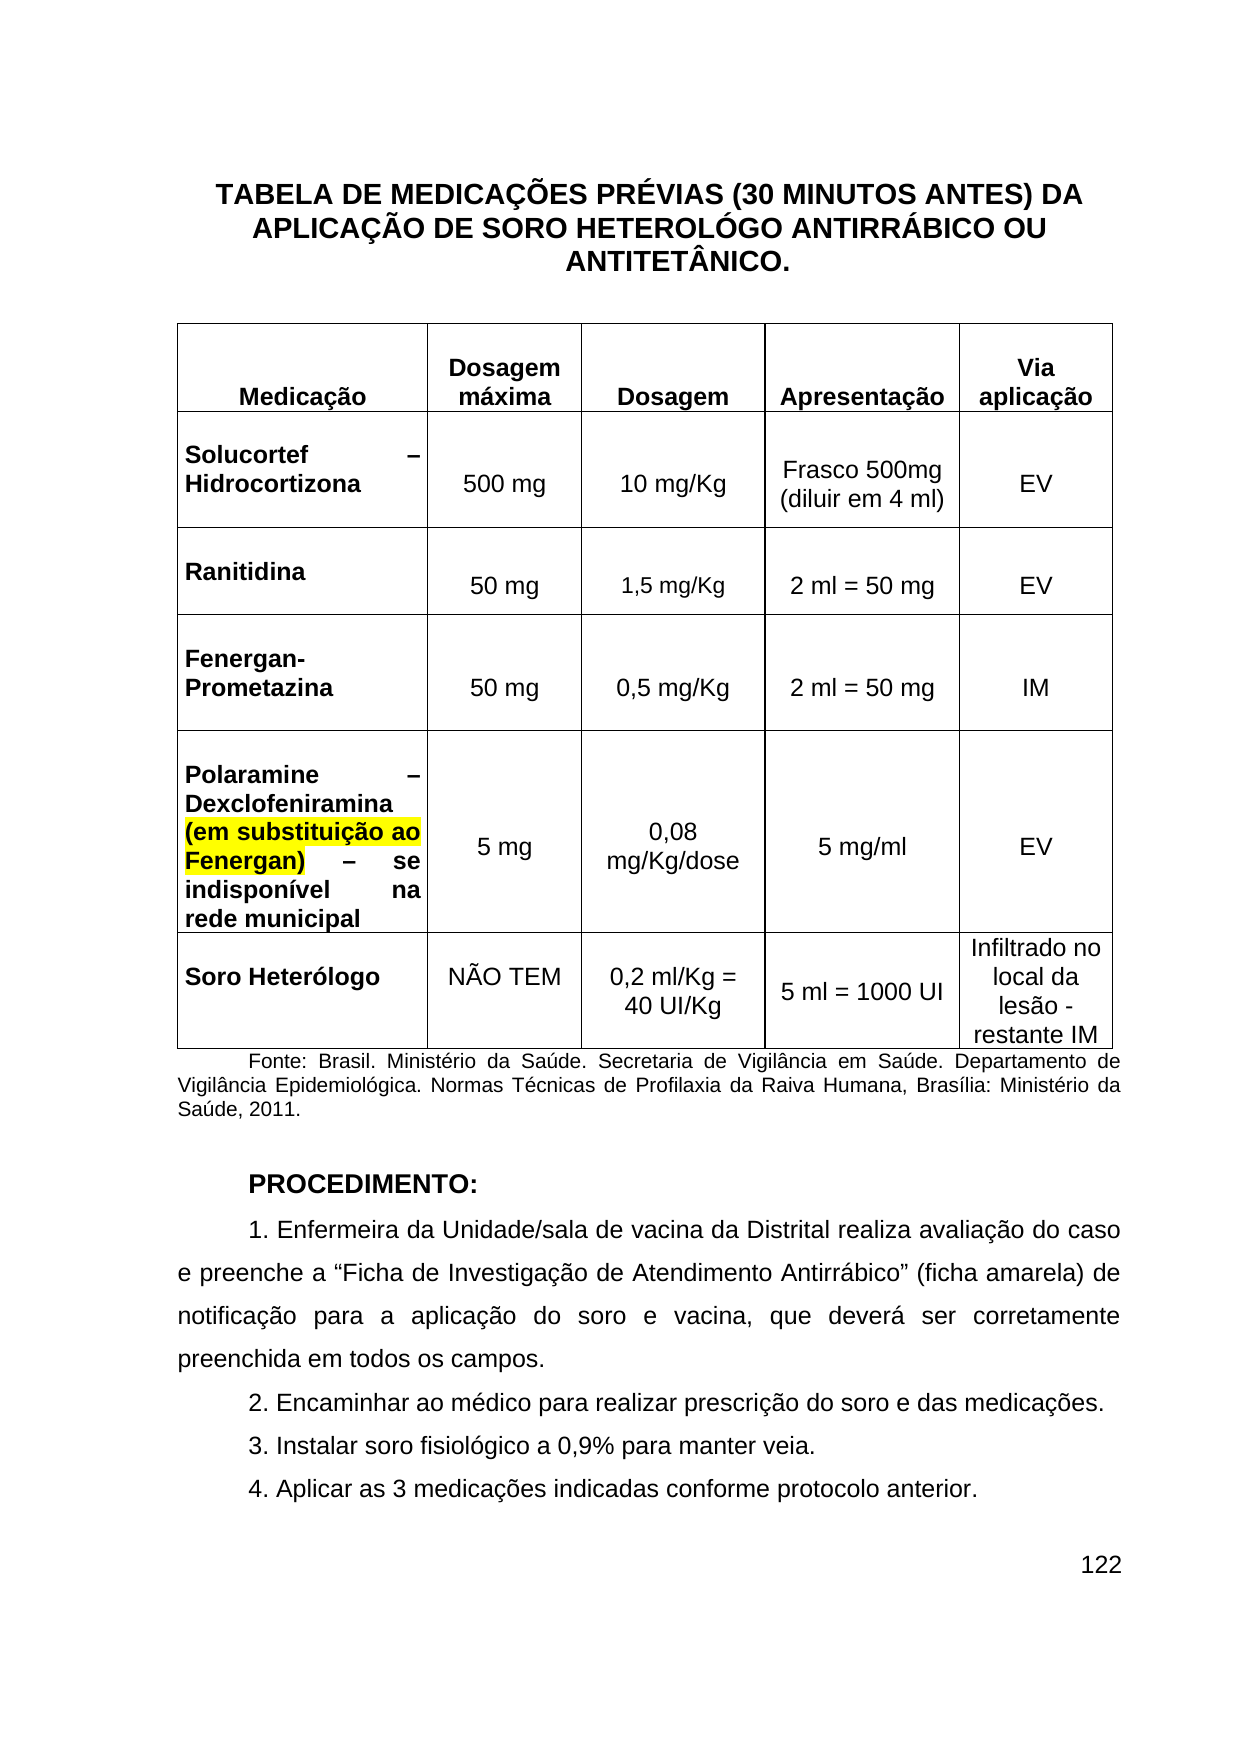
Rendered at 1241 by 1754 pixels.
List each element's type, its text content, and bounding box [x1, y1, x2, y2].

table_cell IM [960, 615, 1112, 730]
table_cell 1,5 mg/Kg [582, 528, 764, 614]
table_cell EV [960, 412, 1112, 527]
table_cell 0,08 mg/Kg/dose [582, 731, 764, 932]
table_cell Infiltrado no local da lesão - restante IM [960, 933, 1112, 1048]
table_header Via aplicação [960, 324, 1112, 411]
table_cell 50 mg [428, 615, 581, 730]
table_cell 10 mg/Kg [582, 412, 764, 527]
table_cell Fenergan- Prometazina [178, 615, 427, 730]
table_cell 2 ml = 50 mg [766, 615, 959, 730]
table_cell EV [960, 731, 1112, 932]
table_cell NÃO TEM [428, 933, 581, 1048]
table_cell Solucortef – Hidrocortizona [178, 412, 427, 527]
table_header Apresentação [766, 324, 959, 411]
table_cell Soro Heterólogo [178, 933, 427, 1048]
table_cell 0,5 mg/Kg [582, 615, 764, 730]
text 2. Encaminhar ao médico para realizar prescrição do soro e das medicações. [177, 1387, 1122, 1416]
text TABELA DE MEDICAÇÕES PRÉVIAS (30 MINUTOS ANTES) DA APLICAÇÃO DE SORO HETEROLÓGO ANTIRRÁBICO OU [177, 177, 1122, 244]
text 3. Instalar soro fisiológico a 0,9% para manter veia. [177, 1431, 1122, 1459]
table_cell Ranitidina [178, 528, 427, 614]
table_cell EV [960, 528, 1112, 614]
text 4. Aplicar as 3 medicações indicadas conforme protocolo anterior. [177, 1474, 1122, 1502]
table_header Dosagem [582, 324, 764, 411]
table_header Medicação [178, 324, 427, 411]
table_cell 5 ml = 1000 UI [766, 933, 959, 1048]
table_cell 5 mg/ml [766, 731, 959, 932]
text Fonte: Brasil. Ministério da Saúde. Secretaria de Vigilância em Saúde. Departamento de Vigilância Epidemiológica. Normas Técnicas de Profilaxia da Raiva Humana, Brasília: Ministério da Saúde, 2011. [177, 1049, 1122, 1121]
table_cell 5 mg [428, 731, 581, 932]
table_cell Frasco 500mg (diluir em 4 ml) [766, 412, 959, 527]
text ANTITETÂNICO. [162, 244, 1122, 278]
text PROCEDIMENTO: [177, 1168, 1122, 1199]
table_header Dosagem máxima [428, 324, 581, 411]
table_cell 500 mg [428, 412, 581, 527]
table_cell 0,2 ml/Kg = 40 UI/Kg [582, 933, 764, 1048]
table_cell 2 ml = 50 mg [766, 528, 959, 614]
table_cell 50 mg [428, 528, 581, 614]
text 1. Enfermeira da Unidade/sala de vacina da Distrital realiza avaliação do caso e preenche a “Ficha de Investigação de Atendimento Antirrábico” (ficha amarela) de notificação para a aplicação do soro e vacina, que deverá ser corretamente preenchida em todos os campos. [177, 1215, 1122, 1373]
table_cell Polaramine –Dexclofeniramina (em substituição ao Fenergan) – se indisponível na rede municipal [178, 731, 427, 932]
